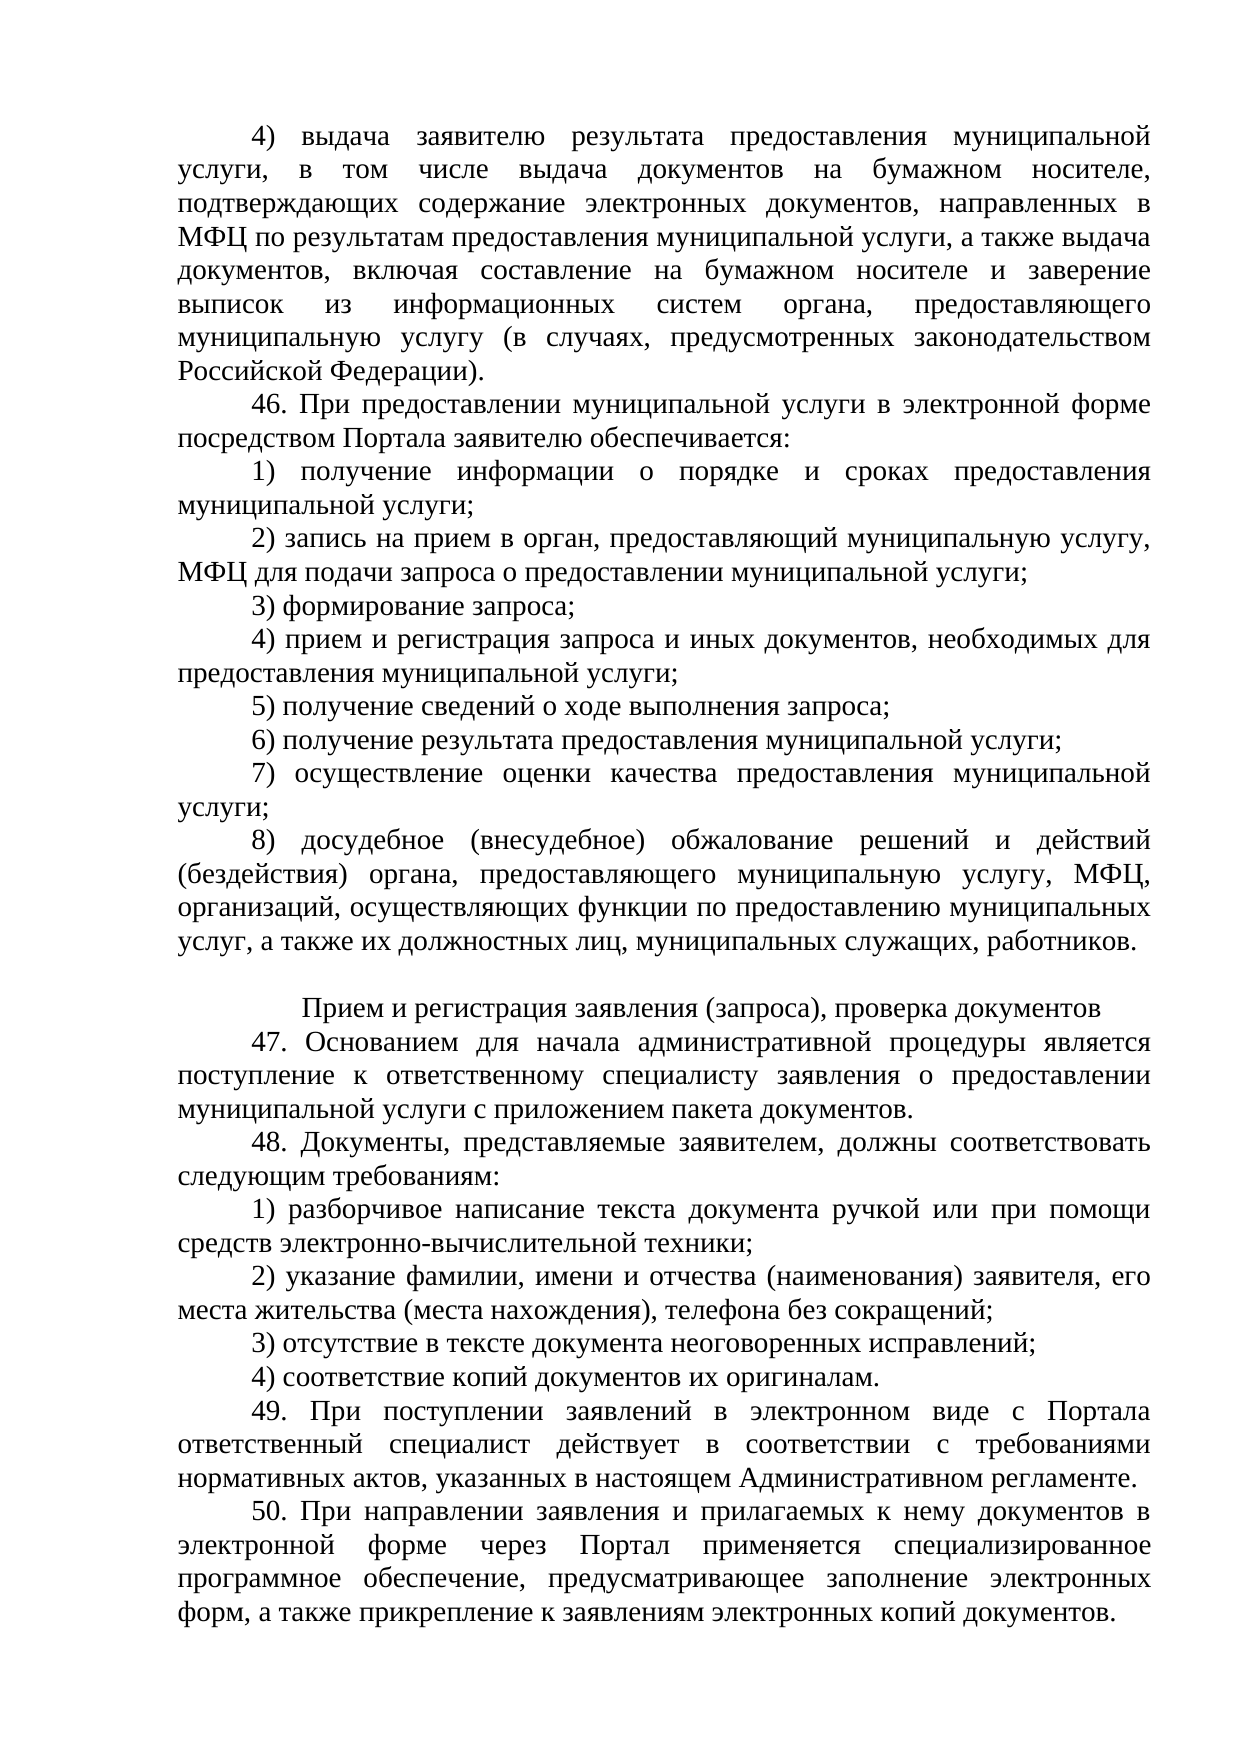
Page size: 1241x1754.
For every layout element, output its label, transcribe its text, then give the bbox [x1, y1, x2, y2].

text 49. При поступлении заявлений в электронном виде с Портала ответственный специалист действует в соответствии с требованиями нормативных актов, указанных в настоящем Административном регламенте. [177, 1393, 1152, 1493]
text 1) получение информации о порядке и сроках предоставления муниципальной услуги; [177, 453, 1152, 521]
text 47. Основанием для начала административной процедуры является поступление к ответственному специалисту заявления о предоставлении муниципальной услуги с приложением пакета документов. [177, 1024, 1152, 1124]
text 2) запись на прием в орган, предоставляющий муниципальную услугу, МФЦ для подачи запроса о предоставлении муниципальной услуги; [177, 521, 1152, 588]
text 48. Документы, представляемые заявителем, должны соответствовать следующим требованиям: [177, 1124, 1152, 1191]
text 7) осуществление оценки качества предоставления муниципальной услуги; [177, 755, 1152, 822]
text 3) отсутствие в тексте документа неоговоренных исправлений; [177, 1326, 1152, 1359]
text 4) выдача заявителю результата предоставления муниципальной услуги, в том числе выдача документов на бумажном носителе, подтверждающих содержание электронных документов, направленных в МФЦ по результатам предоставления муниципальной услуги, а также выдача документов, включая составление на бумажном носителе и заверение выписок из информационных систем органа, предоставляющего муниципальную услугу (в случаях, предусмотренных законодательством Российской Федерации). [177, 118, 1152, 386]
text 3) формирование запроса; [177, 588, 1152, 621]
text 50. При направлении заявления и прилагаемых к нему документов в электронной форме через Портал применяется специализированное программное обеспечение, предусматривающее заполнение электронных форм, а также прикрепление к заявлениям электронных копий документов. [177, 1493, 1152, 1627]
text 8) досудебное (внесудебное) обжалование решений и действий (бездействия) органа, предоставляющего муниципальную услугу, МФЦ, организаций, осуществляющих функции по предоставлению муниципальных услуг, а также их должностных лиц, муниципальных служащих, работников. [177, 822, 1152, 957]
text 1) разборчивое написание текста документа ручкой или при помощи средств электронно-вычислительной техники; [177, 1191, 1152, 1258]
text 4) прием и регистрация запроса и иных документов, необходимых для предоставления муниципальной услуги; [177, 621, 1152, 688]
text 5) получение сведений о ходе выполнения запроса; [177, 688, 1152, 722]
text 6) получение результата предоставления муниципальной услуги; [177, 722, 1152, 755]
text Прием и регистрация заявления (запроса), проверка документов [177, 990, 1152, 1024]
text 2) указание фамилии, имени и отчества (наименования) заявителя, его места жительства (места нахождения), телефона без сокращений; [177, 1258, 1152, 1326]
list 46. При предоставлении муниципальной услуги в электронной форме посредством Портала заявителю обеспечивается: [177, 386, 1152, 453]
text 4) соответствие копий документов их оригиналам. [177, 1359, 1152, 1393]
